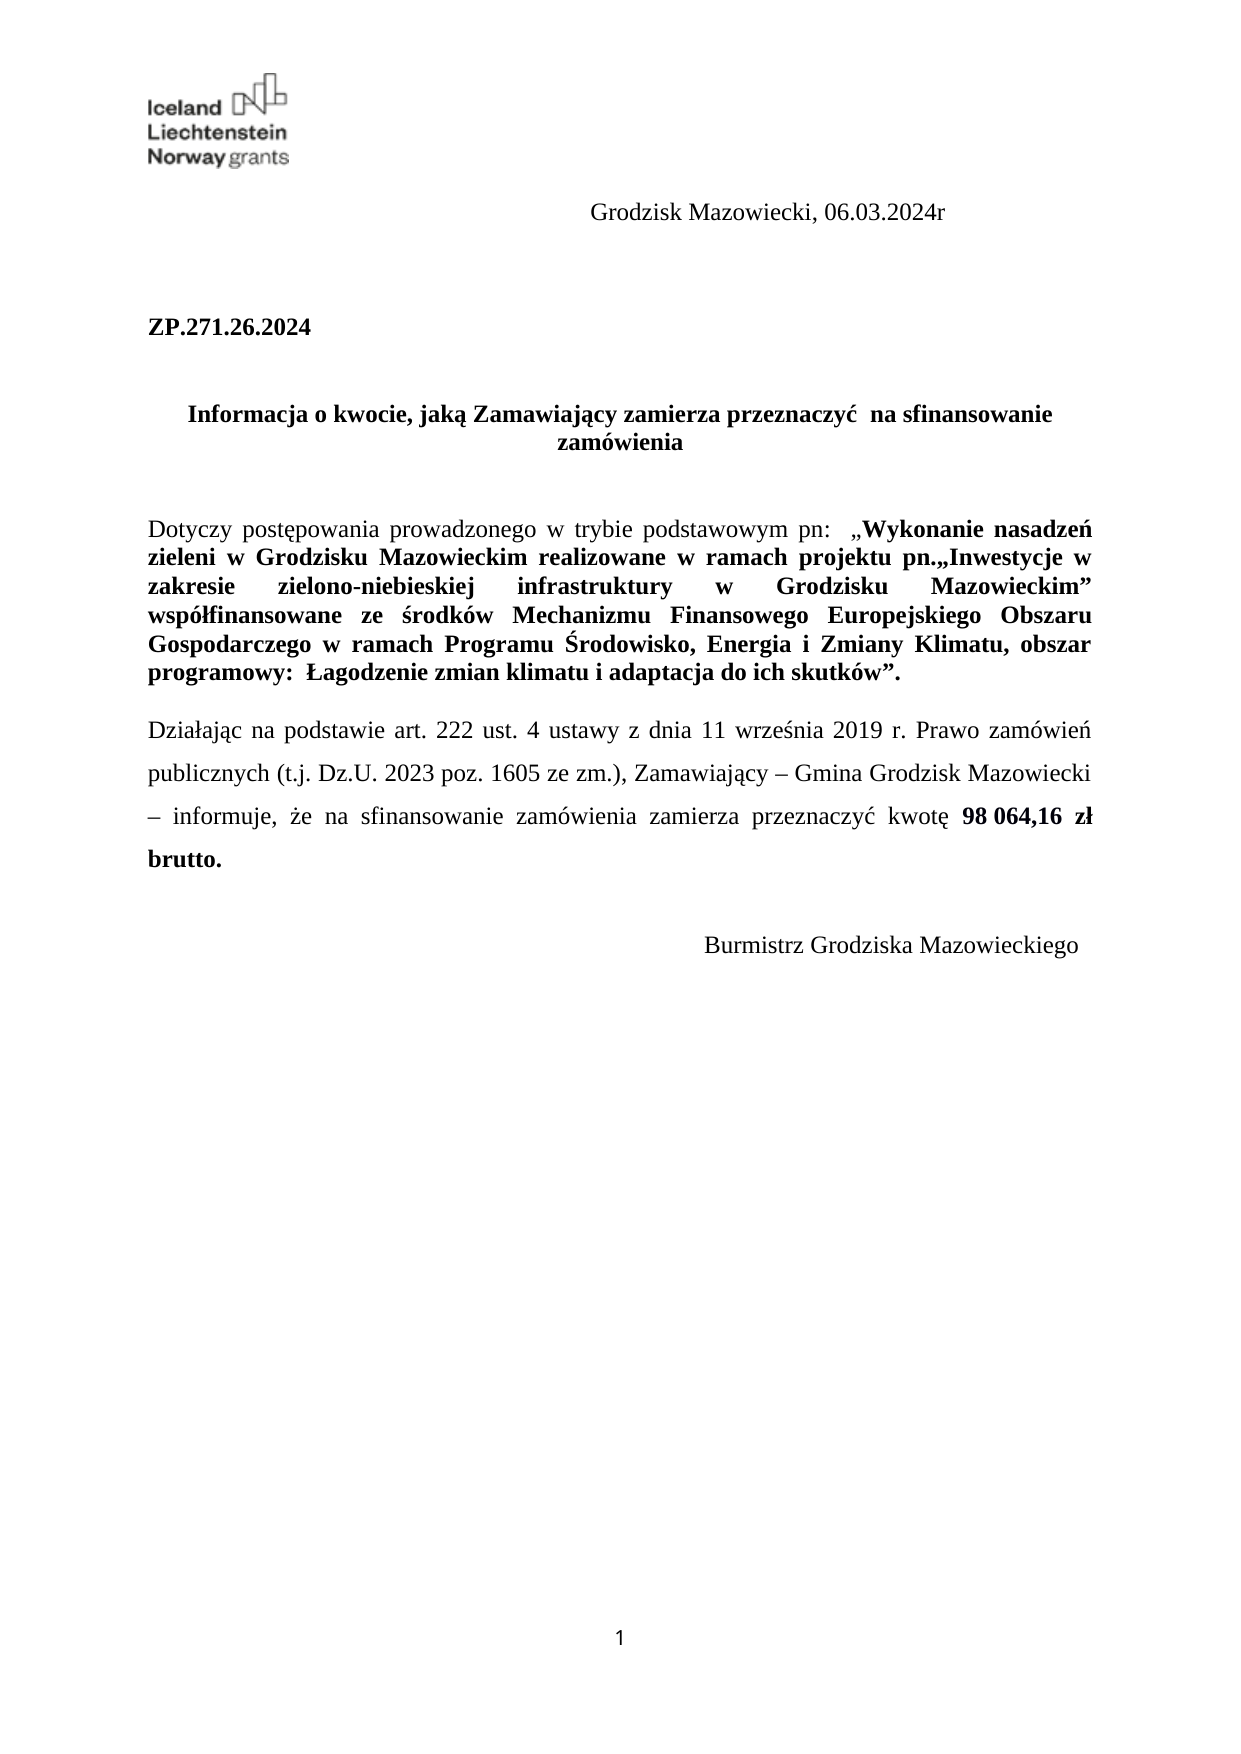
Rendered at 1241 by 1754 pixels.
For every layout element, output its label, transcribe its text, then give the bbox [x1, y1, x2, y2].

text ZP.271.26.2024 [148, 312, 1093, 341]
picture [147, 73, 289, 169]
subtitle Dotyczy postępowania prowadzonego w trybie podstawowym pn: „Wykonanie nasadzeń zieleni w Grodzisku Mazowieckim realizowane w ramach projektu pn.„Inwestycje w zakresie zielono-niebieskiej infrastruktury w Grodzisku Mazowieckim” współfinansowane ze środków Mechanizmu Finansowego Europejskiego Obszaru Gospodarczego w ramach Programu Środowisko, Energia i Zmiany Klimatu, obszar programowy: Łagodzenie zmian klimatu i adaptacja do ich skutków”. [148, 514, 1093, 686]
text Działając na podstawie art. 222 ust. 4 ustawy z dnia 11 września 2019 r. Prawo zamówień publicznych (t.j. Dz.U. 2023 poz. 1605 ze zm.), Zamawiający – Gmina Grodzisk Mazowiecki – informuje, że na sfinansowanie zamówienia zamierza przeznaczyć kwotę 98 064,16 zł brutto. [148, 715, 1093, 873]
text Informacja o kwocie, jaką Zamawiający zamierza przeznaczyć na sfinansowanie zamówienia [148, 399, 1093, 456]
text Grodzisk Mazowiecki, 06.03.2024r [590, 197, 1093, 226]
text Burmistrz Grodziska Mazowieckiego [148, 931, 1093, 959]
